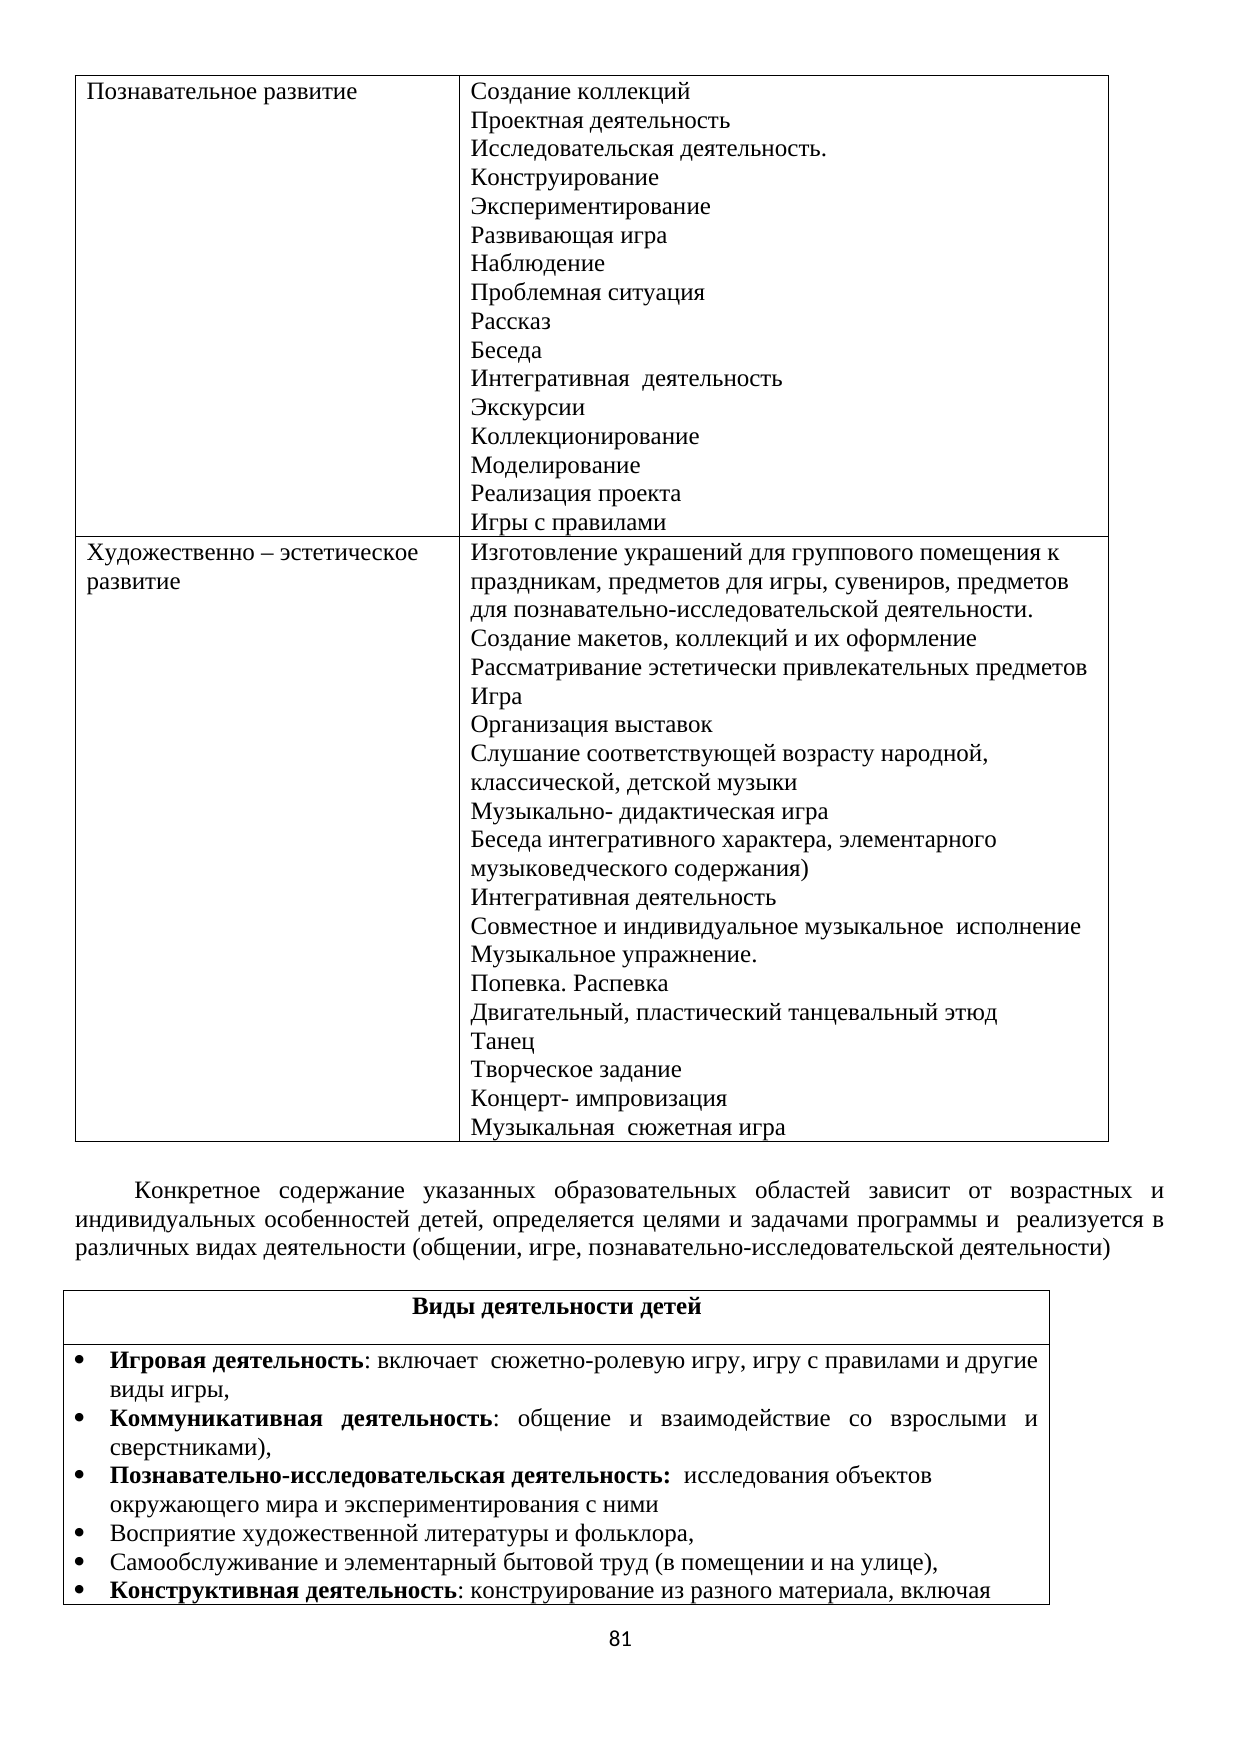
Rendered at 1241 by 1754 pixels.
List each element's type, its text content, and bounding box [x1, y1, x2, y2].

text Конкретное содержание указанных образовательных областей зависит от возрастных и индивидуальных особенностей детей, определяется целями и задачами программы и реализуется в различных видах деятельности (общении, игре, познавательно-исследовательской деятельности) [75, 1175, 1165, 1261]
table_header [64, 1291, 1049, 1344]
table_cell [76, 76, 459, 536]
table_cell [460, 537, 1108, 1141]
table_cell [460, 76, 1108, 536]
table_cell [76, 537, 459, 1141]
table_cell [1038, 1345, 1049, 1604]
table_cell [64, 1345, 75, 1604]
